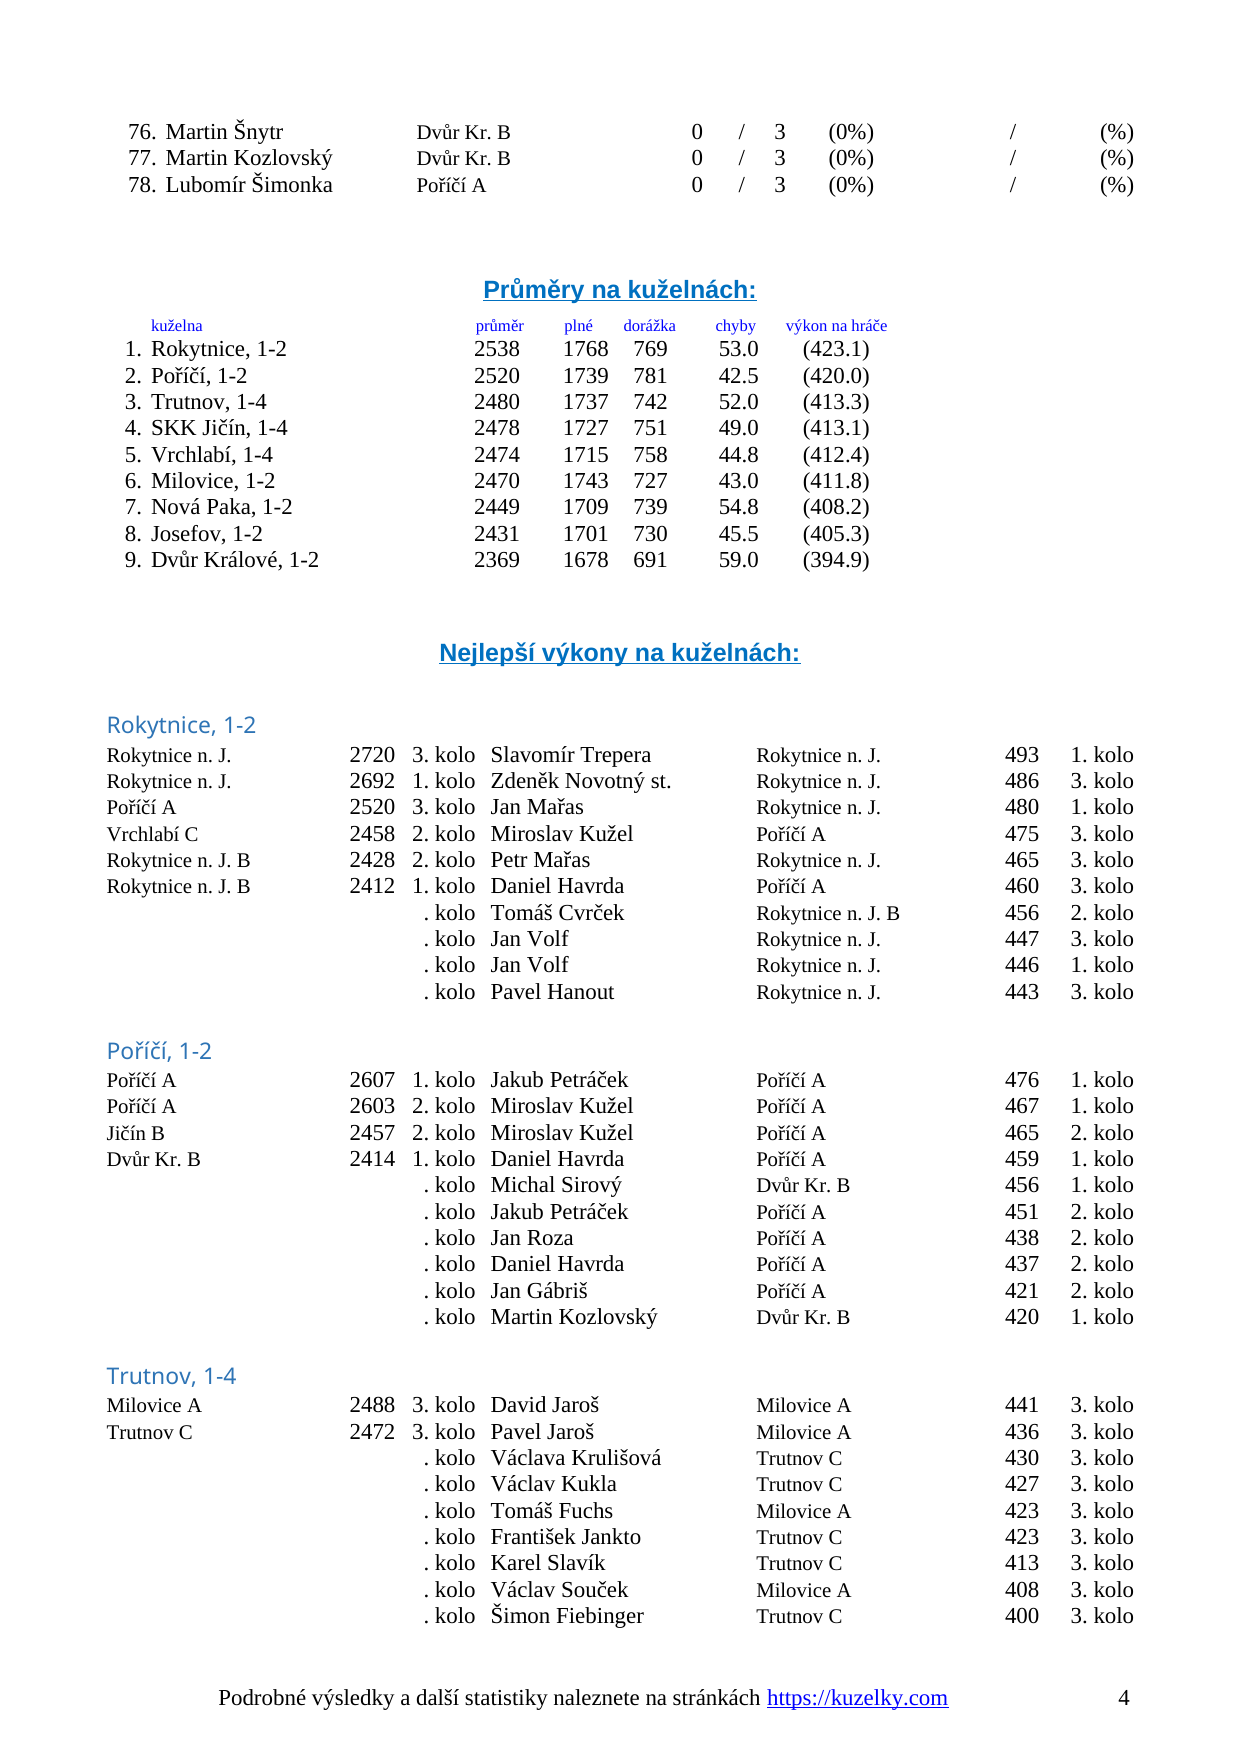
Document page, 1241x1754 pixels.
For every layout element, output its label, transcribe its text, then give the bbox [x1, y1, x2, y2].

text . kolo Jan Gábriš Poříčí A 421 2. kolo [106, 1277, 1134, 1303]
text . kolo Daniel Havrda Poříčí A 437 2. kolo [106, 1251, 1134, 1277]
text . kolo Michal Sirový Dvůr Kr. B 456 1. kolo [106, 1171, 1134, 1198]
text . kolo Pavel Hanout Rokytnice n. J. 443 3. kolo [106, 978, 1134, 1004]
text 5. Vrchlabí, 1-4 2474 1715 758 44.8 (412.4) [106, 441, 1134, 467]
text . kolo Tomáš Cvrček Rokytnice n. J. B 456 2. kolo [106, 899, 1134, 925]
text . kolo Šimon Fiebinger Trutnov C 400 3. kolo [106, 1602, 1134, 1628]
text Nejlepší výkony na kuželnách: [94, 638, 1145, 666]
text 6. Milovice, 1-2 2470 1743 727 43.0 (411.8) [106, 467, 1134, 493]
text 9. Dvůr Králové, 1-2 2369 1678 691 59.0 (394.9) [106, 546, 1134, 572]
text . kolo Václav Souček Milovice A 408 3. kolo [106, 1576, 1134, 1602]
text Jičín B 2457 2. kolo Miroslav Kužel Poříčí A 465 2. kolo [106, 1119, 1134, 1145]
subtitle Poříčí, 1-2 [106, 1035, 1134, 1066]
text . kolo Václava Krulišová Trutnov C 430 3. kolo [106, 1444, 1134, 1470]
text 77. Martin Kozlovský Dvůr Kr. B 0 / 3 (0%) / (%) [106, 144, 1134, 171]
text 1. Rokytnice, 1-2 2538 1768 769 53.0 (423.1) [106, 335, 1134, 362]
text kuželna průměr plné dorážka chyby výkon na hráče [106, 316, 1134, 335]
text Rokytnice n. J. B 2412 1. kolo Daniel Havrda Poříčí A 460 3. kolo [106, 872, 1134, 899]
text . kolo Jan Roza Poříčí A 438 2. kolo [106, 1224, 1134, 1251]
text . kolo Jan Volf Rokytnice n. J. 446 1. kolo [106, 952, 1134, 978]
text Poříčí A 2607 1. kolo Jakub Petráček Poříčí A 476 1. kolo [106, 1066, 1134, 1092]
text . kolo Václav Kukla Trutnov C 427 3. kolo [106, 1470, 1134, 1497]
subtitle Rokytnice, 1-2 [106, 709, 1134, 741]
text 4. SKK Jičín, 1-4 2478 1727 751 49.0 (413.1) [106, 414, 1134, 441]
text Poříčí A 2603 2. kolo Miroslav Kužel Poříčí A 467 1. kolo [106, 1092, 1134, 1119]
text 8. Josefov, 1-2 2431 1701 730 45.5 (405.3) [106, 520, 1134, 546]
text Dvůr Kr. B 2414 1. kolo Daniel Havrda Poříčí A 459 1. kolo [106, 1145, 1134, 1171]
text . kolo Karel Slavík Trutnov C 413 3. kolo [106, 1549, 1134, 1576]
text 7. Nová Paka, 1-2 2449 1709 739 54.8 (408.2) [106, 493, 1134, 520]
text . kolo Jan Volf Rokytnice n. J. 447 3. kolo [106, 925, 1134, 952]
text 76. Martin Šnytr Dvůr Kr. B 0 / 3 (0%) / (%) [106, 118, 1134, 144]
text Trutnov C 2472 3. kolo Pavel Jaroš Milovice A 436 3. kolo [106, 1418, 1134, 1444]
text . kolo Martin Kozlovský Dvůr Kr. B 420 1. kolo [106, 1303, 1134, 1329]
text Rokytnice n. J. B 2428 2. kolo Petr Mařas Rokytnice n. J. 465 3. kolo [106, 846, 1134, 872]
text . kolo Jakub Petráček Poříčí A 451 2. kolo [106, 1198, 1134, 1224]
text Rokytnice n. J. 2692 1. kolo Zdeněk Novotný st. Rokytnice n. J. 486 3. kolo [106, 767, 1134, 793]
text Rokytnice n. J. 2720 3. kolo Slavomír Trepera Rokytnice n. J. 493 1. kolo [106, 741, 1134, 767]
text Vrchlabí C 2458 2. kolo Miroslav Kužel Poříčí A 475 3. kolo [106, 820, 1134, 846]
text Průměry na kuželnách: [94, 275, 1145, 304]
text 78. Lubomír Šimonka Poříčí A 0 / 3 (0%) / (%) [106, 171, 1134, 197]
text . kolo František Jankto Trutnov C 423 3. kolo [106, 1523, 1134, 1549]
subtitle Trutnov, 1-4 [106, 1360, 1134, 1391]
text Poříčí A 2520 3. kolo Jan Mařas Rokytnice n. J. 480 1. kolo [106, 793, 1134, 820]
text . kolo Tomáš Fuchs Milovice A 423 3. kolo [106, 1497, 1134, 1523]
text Milovice A 2488 3. kolo David Jaroš Milovice A 441 3. kolo [106, 1391, 1134, 1418]
text 2. Poříčí, 1-2 2520 1739 781 42.5 (420.0) [106, 362, 1134, 388]
text 3. Trutnov, 1-4 2480 1737 742 52.0 (413.3) [106, 388, 1134, 414]
